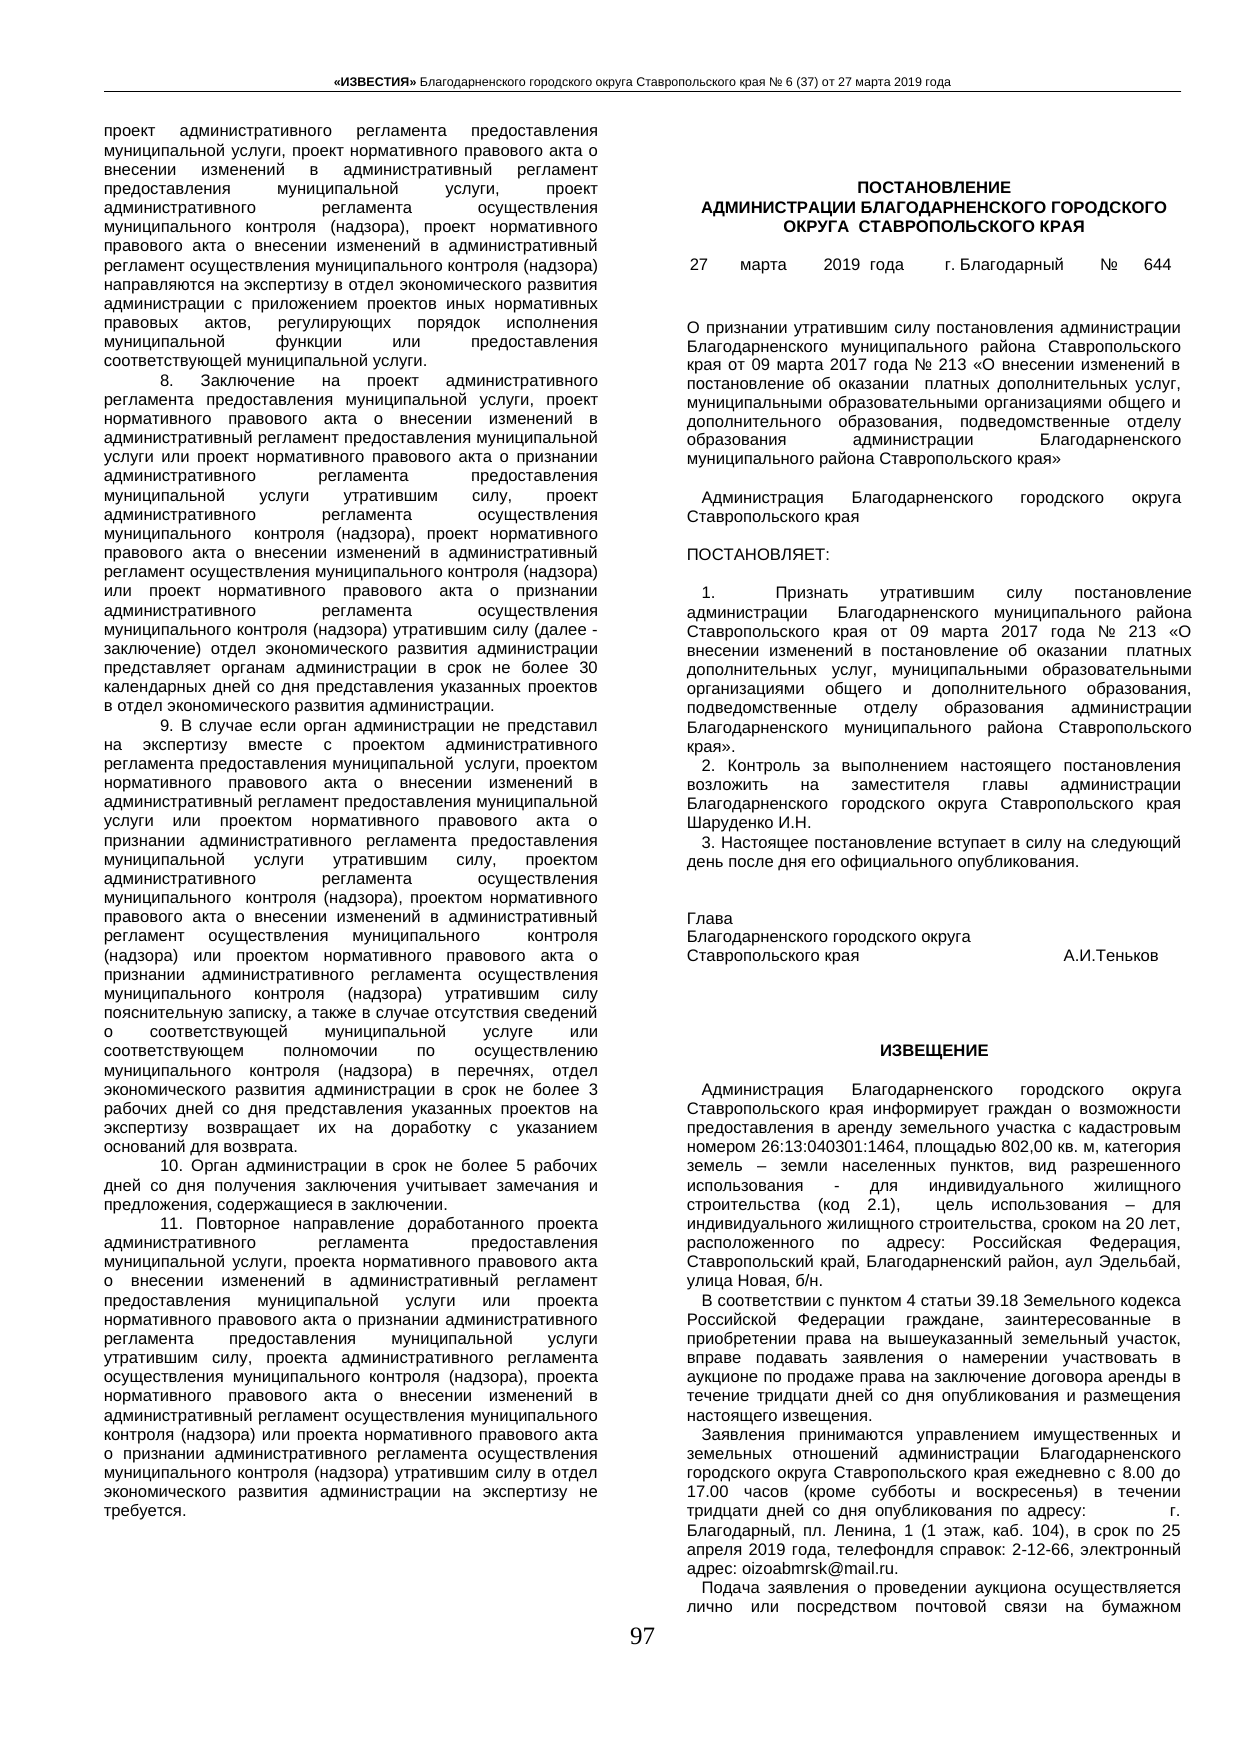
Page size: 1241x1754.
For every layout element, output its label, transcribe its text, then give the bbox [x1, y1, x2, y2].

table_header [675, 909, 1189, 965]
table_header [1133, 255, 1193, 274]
text Администрация Благодарненского городского округа Ставропольского края информирует граждан о возможности предоставления в аренду земельного участка с кадастровым номером 26:13:040301:1464, площадью , категория земель – земли населенных пунктов, вид разрешенного использования - для индивидуального жилищного строительства (код 2.1), цель использования – для индивидуального жилищного строительства, сроком на 20 лет, расположенного по адресу: Российская Федерация, Ставропольский край, Благодарненский район, аул Эдельбай, улица Новая, б/н. [687, 1079, 1181, 1290]
text 2. Контроль за выполнением настоящего постановления возложить на заместителя главы администрации Благодарненского городского округа Ставропольского края Шаруденко И.Н. [687, 756, 1181, 832]
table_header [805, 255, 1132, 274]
text О признании утратившим силу постановления администрации Благодарненского муниципального района Ставропольского края от 09 марта 2017 года № 213 «О внесении изменений в постановление об оказании платных дополнительных услуг, муниципальными образовательными организациями общего и дополнительного образования, подведомственные отделу образования администрации Благодарненского муниципального района Ставропольского края» [687, 318, 1181, 468]
text ПОСТАНОВЛЕНИЕ [687, 178, 1181, 197]
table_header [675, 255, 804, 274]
text Администрация Благодарненского городского округа Ставропольского края [687, 487, 1181, 526]
text ИЗВЕЩЕНИЕ [687, 1041, 1181, 1060]
list Признать утратившим силу постановление администрации Благодарненского муниципального района Ставропольского края от 09 марта 2017 года № 213 «О внесении изменений в постановление об оказании платных дополнительных услуг, муниципальными образовательными организациями общего и дополнительного образования, подведомственные отделу образования администрации Благодарненского муниципального района Ставропольского края». [687, 583, 1192, 756]
text АДМИНИСТРАЦИИ БЛАГОДАРНЕНСКОГО ГОРОДСКОГО ОКРУГА СТАВРОПОЛЬСКОГО КРАЯ [687, 197, 1181, 236]
text 3. Настоящее постановление вступает в силу на следующий день после дня его официального опубликования. [687, 832, 1181, 871]
text 11. Повторное направление доработанного проекта административного регламента предоставления муниципальной услуги, проекта нормативного правового акта о внесении изменений в административный регламент предоставления муниципальной услуги или проекта нормативного правового акта о признании административного регламента предоставления муниципальной услуги утратившим силу, проекта административного регламента осуществления муниципального контроля (надзора), проекта нормативного правового акта о внесении изменений в административный регламент осуществления муниципального контроля (надзора) или проекта нормативного правового акта о признании административного регламента осуществления муниципального контроля (надзора) утратившим силу в отдел экономического развития администрации на экспертизу не требуется. [103, 1214, 598, 1520]
text Заявления принимаются управлением имущественных и земельных отношений администрации Благодарненского городского округа Ставропольского края ежедневно с 8.00 до 17.00 часов (кроме субботы и воскресенья) в течении тридцати дней со дня опубликования по адресу: г. Благодарный, пл. Ленина, 1 (1 этаж, каб. 104), в срок по 25 апреля 2019 года, телефондля справок: 2-12-66, электронный адрес: oizoabmrsk@mail.ru. [687, 1424, 1181, 1578]
text 10. Орган администрации в срок не более 5 рабочих дней со дня получения заключения учитывает замечания и предложения, содержащиеся в заключении. [103, 1156, 598, 1214]
text 9. В случае если орган администрации не представил на экспертизу вместе с проектом административного регламента предоставления муниципальной услуги, проектом нормативного правового акта о внесении изменений в административный регламент предоставления муниципальной услуги или проектом нормативного правового акта о признании административного регламента предоставления муниципальной услуги утратившим силу, проектом административного регламента осуществления муниципального контроля (надзора), проектом нормативного правового акта о внесении изменений в административный регламент осуществления муниципального контроля (надзора) или проектом нормативного правового акта о признании административного регламента осуществления муниципального контроля (надзора) утратившим силу пояснительную записку, а также в случае отсутствия сведений о соответствующей муниципальной услуге или соответствующем полномочии по осуществлению муниципального контроля (надзора) в перечнях, отдел экономического развития администрации в срок не более 3 рабочих дней со дня представления указанных проектов на экспертизу возвращает их на доработку с указанием оснований для возврата. [103, 715, 598, 1156]
text ПОСТАНОВЛЯЕТ: [687, 545, 1181, 564]
text В соответствии с пунктом 4 статьи 39.18 Земельного кодекса Российской Федерации граждане, заинтересованные в приобретении права на вышеуказанный земельный участок, вправе подавать заявления о намерении участвовать в аукционе по продаже права на заключение договора аренды в течение тридцати дней со дня опубликования и размещения настоящего извещения. [687, 1290, 1181, 1424]
text 8. Заключение на проект административного регламента предоставления муниципальной услуги, проект нормативного правового акта о внесении изменений в административный регламент предоставления муниципальной услуги или проект нормативного правового акта о признании административного регламента предоставления муниципальной услуги утратившим силу, проект административного регламента осуществления муниципального контроля (надзора), проект нормативного правового акта о внесении изменений в административный регламент осуществления муниципального контроля (надзора) или проект нормативного правового акта о признании административного регламента осуществления муниципального контроля (надзора) утратившим силу (далее - заключение) отдел экономического развития администрации представляет органам администрации в срок не более 30 календарных дней со дня представления указанных проектов в отдел экономического развития администрации. [103, 370, 598, 715]
